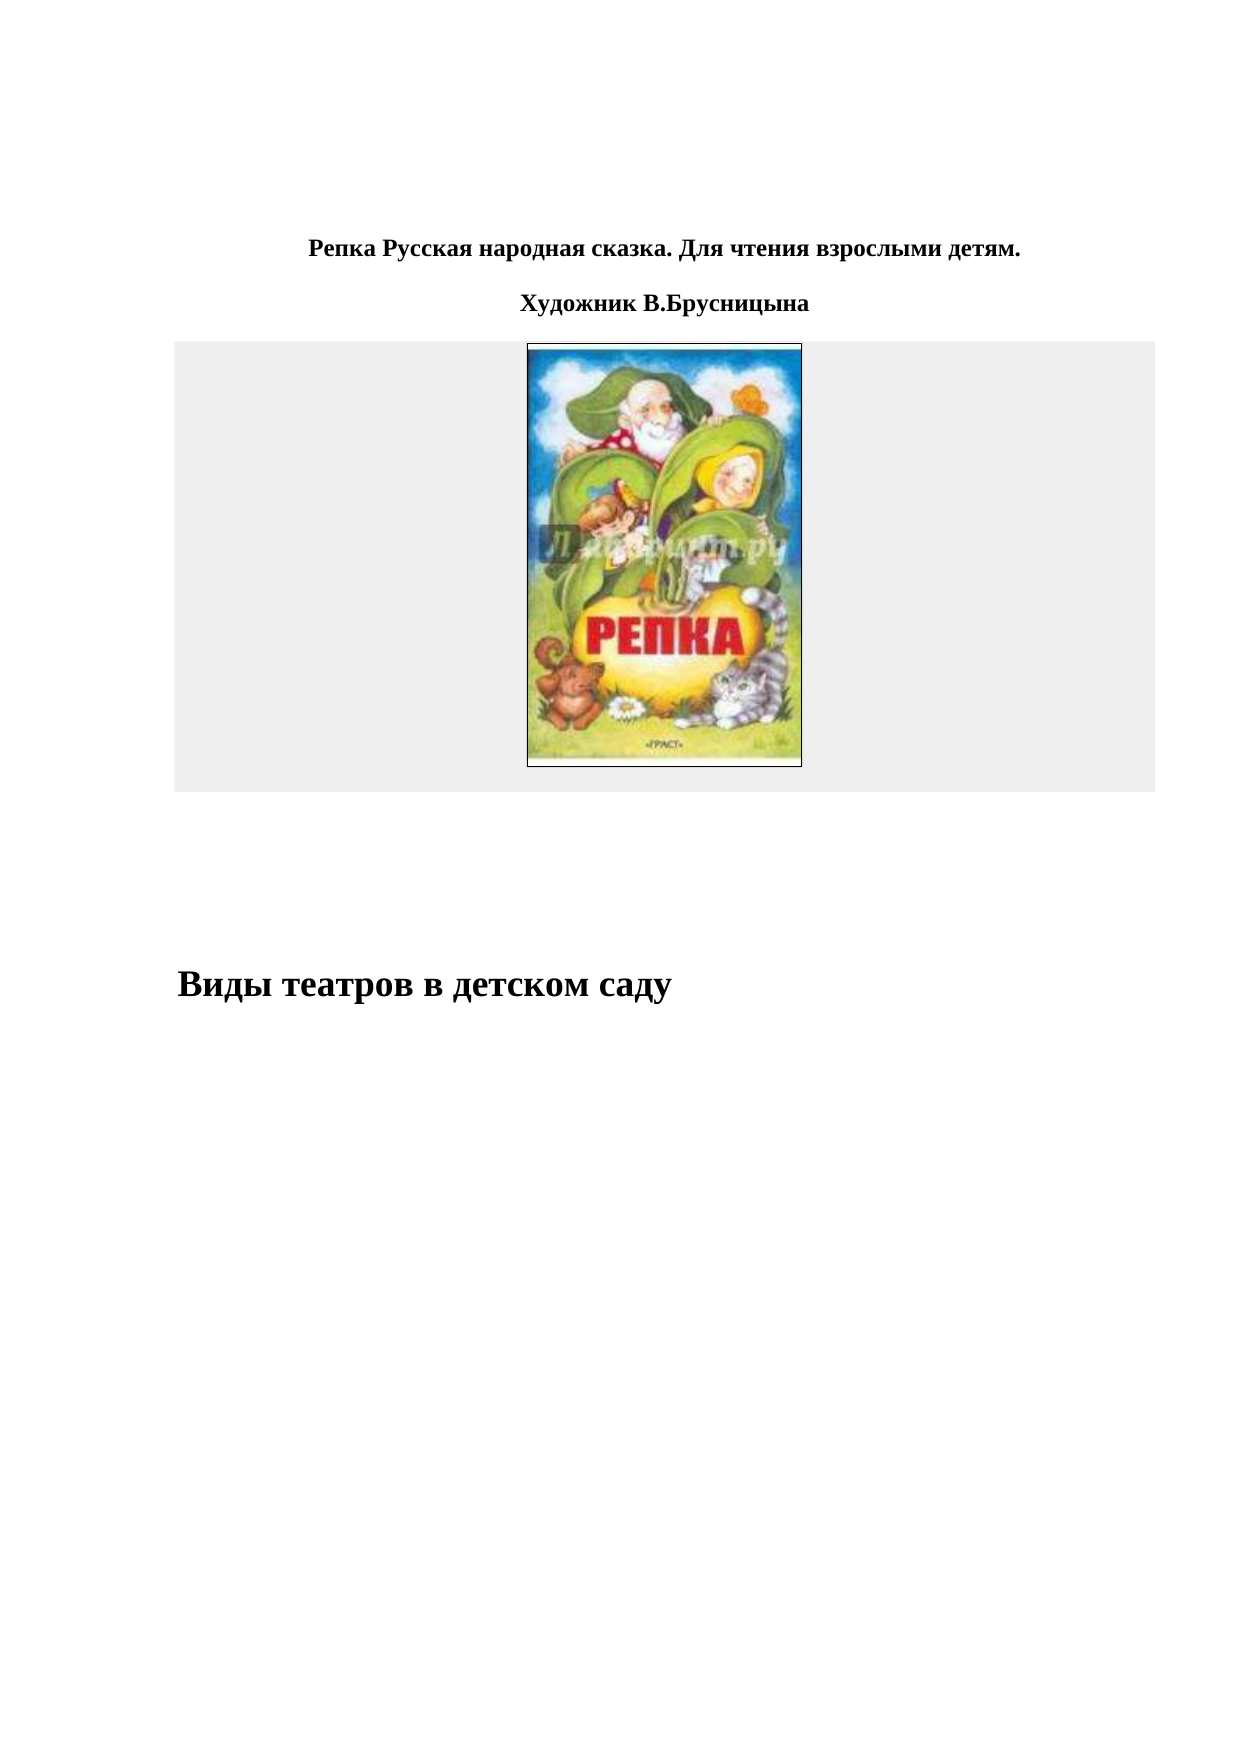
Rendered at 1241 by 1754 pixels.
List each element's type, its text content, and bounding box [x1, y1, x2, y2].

text Репка Русская народная сказка. Для чтения взрослыми детям. [177, 233, 1151, 262]
text Художник В.Брусницына [177, 288, 1151, 316]
picture [528, 344, 801, 766]
subtitle Виды театров в детском саду [177, 962, 676, 1005]
